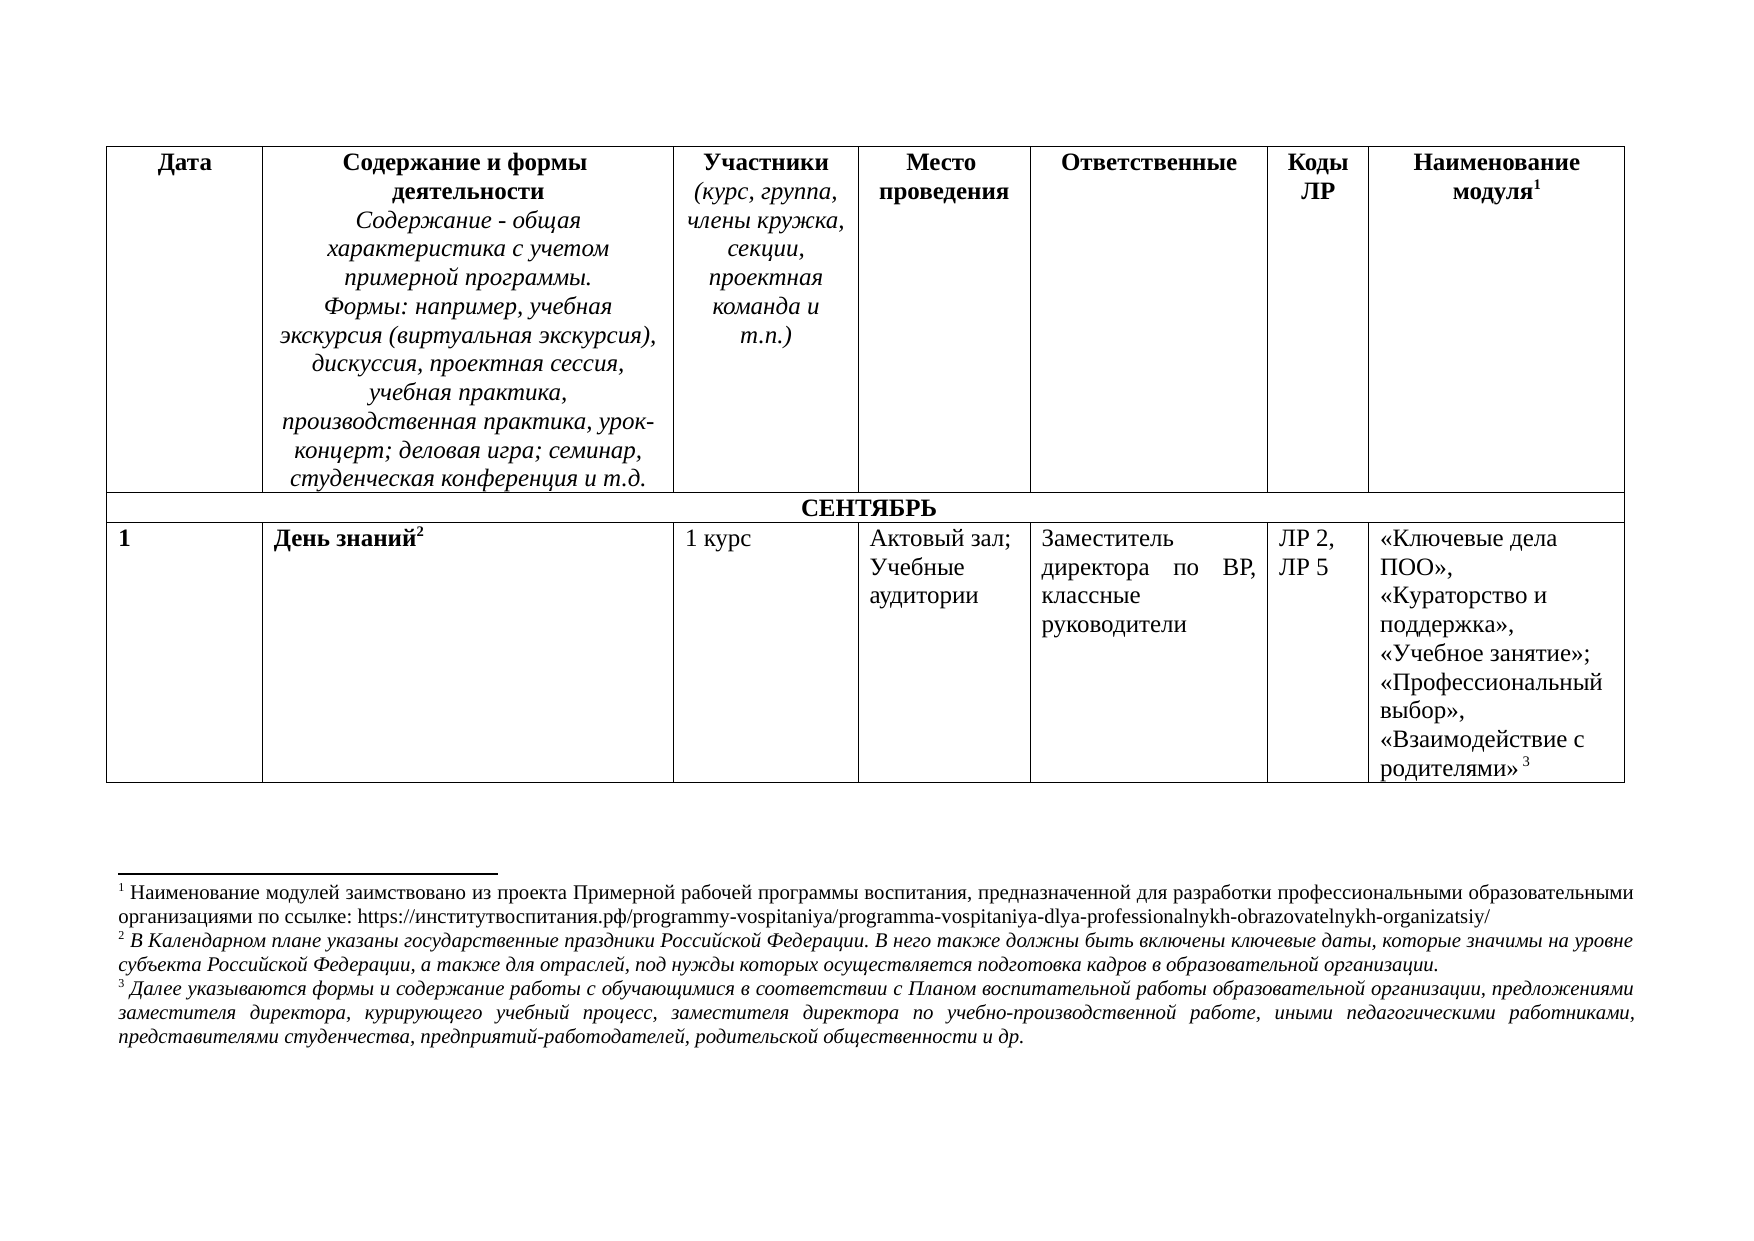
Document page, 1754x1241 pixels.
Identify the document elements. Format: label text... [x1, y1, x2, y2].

table_cell День знаний [263, 523, 673, 782]
table_cell 1 курс [674, 523, 858, 782]
table_header Дата [107, 147, 262, 492]
table_header Содержание и формы деятельности Содержание - общая характеристика с учетом примерной программы. Формы: например, учебная экскурсия (виртуальная экскурсия), дискуссия, проектная сессия, учебная практика, производственная практика, урок-концерт; деловая игра; семинар, студенческая конференция и т.д. [263, 147, 673, 492]
table_header Наименование модуля [1369, 147, 1624, 492]
table_header Место проведения [859, 147, 1030, 492]
table_cell Актовый зал; Учебные аудитории [859, 523, 1030, 782]
table_header Участники (курс, группа, члены кружка, секции, проектная команда и т.п.) [674, 147, 858, 492]
table_cell 1 [107, 523, 262, 782]
table_cell «Ключевые дела ПОО», «Кураторство и поддержка», «Учебное занятие»; «Профессиональный выбор», «Взаимодействие с родителями» [1369, 523, 1624, 782]
table_header Ответственные [1031, 147, 1267, 492]
table_header Коды ЛР [1268, 147, 1368, 492]
table_cell Заместитель директора по ВР, классные руководители [1031, 523, 1267, 782]
table_cell СЕНТЯБРЬ [107, 493, 1624, 522]
table_cell ЛР 2, ЛР 5 [1268, 523, 1368, 782]
